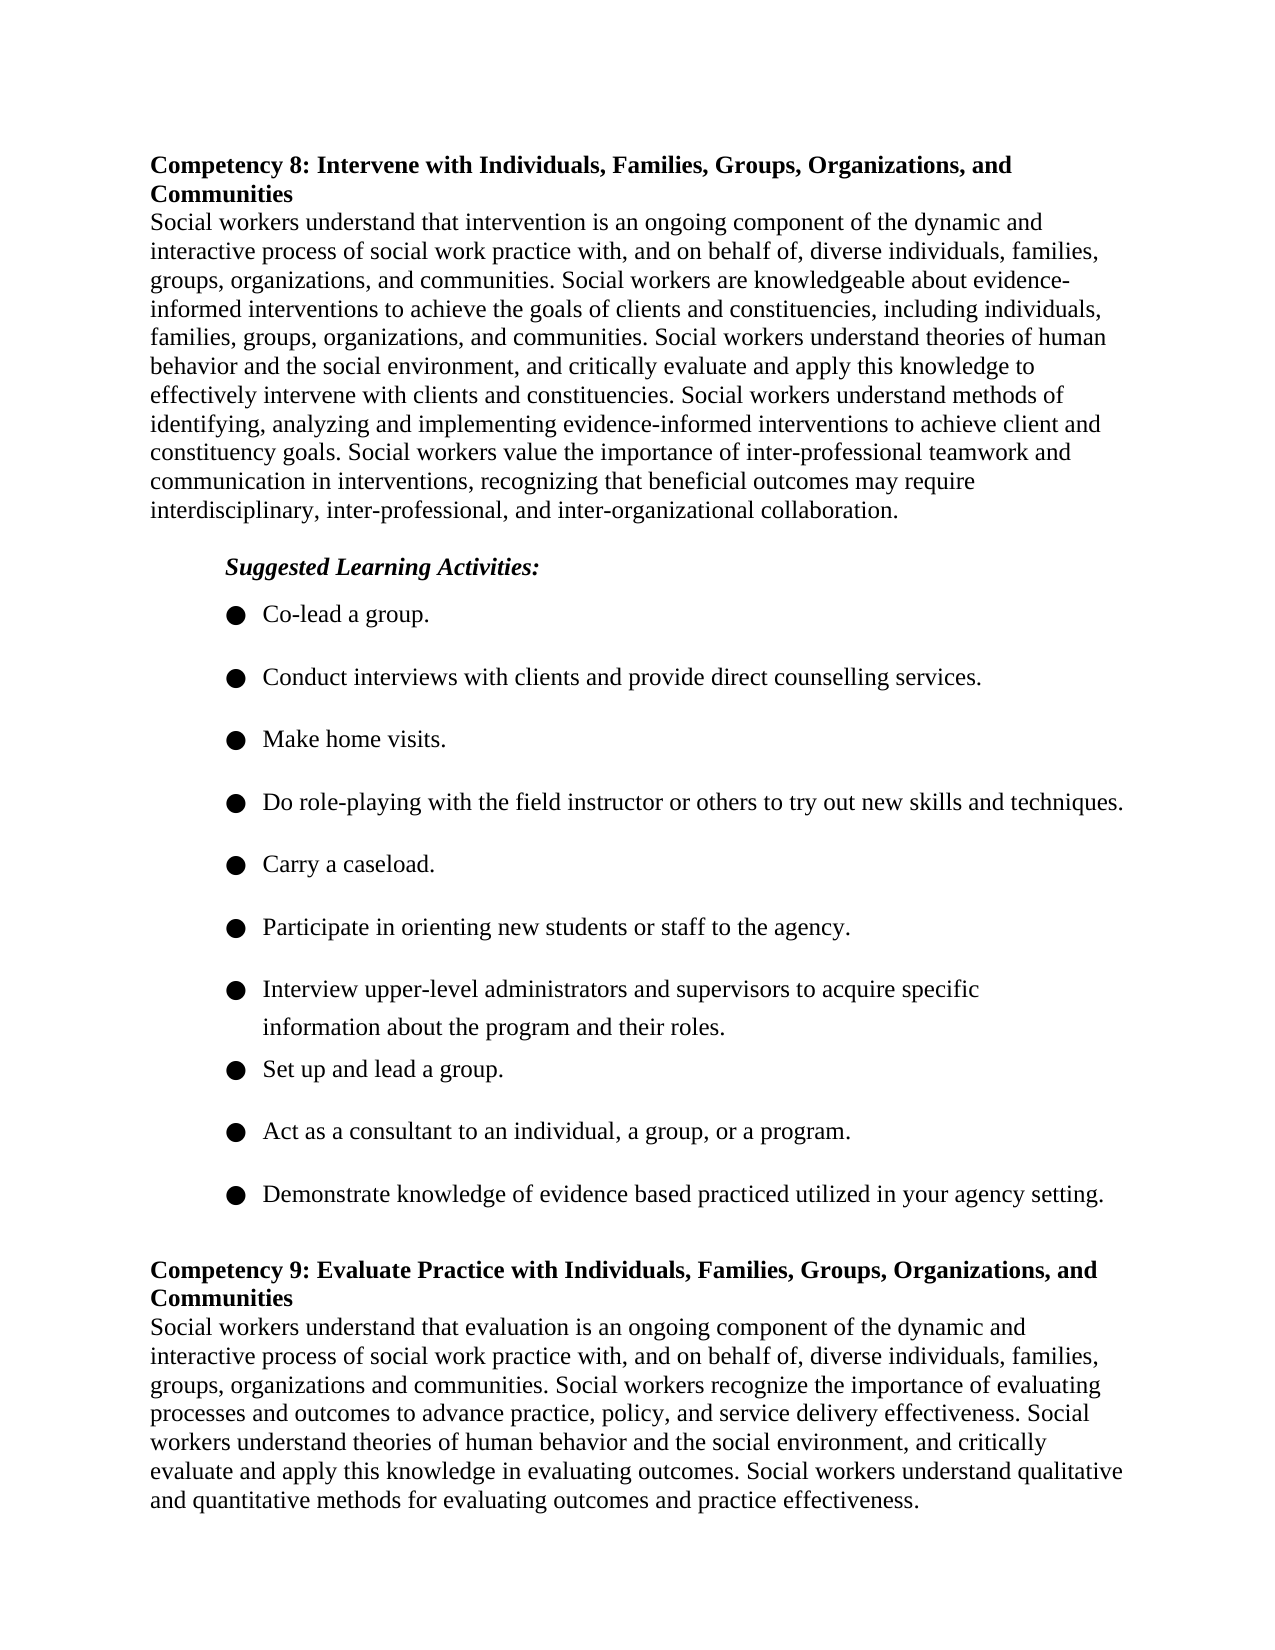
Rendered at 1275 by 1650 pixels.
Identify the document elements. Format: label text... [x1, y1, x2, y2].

list Participate in orienting new students or staff to the agency. [225, 898, 1142, 949]
list Do role-playing with the field instructor or others to try out new skills and techniques. [225, 773, 1142, 824]
text Social workers understand that intervention is an ongoing component of the dynamic and interactive process of social work practice with, and on behalf of, diverse individuals, families, groups, organizations, and communities. Social workers are knowledgeable about evidence- informed interventions to achieve the goals of clients and constituencies, including individuals, families, groups, organizations, and communities. Social workers understand theories of human behavior and the social environment, and critically evaluate and apply this knowledge to effectively intervene with clients and constituencies. Social workers understand methods of identifying, analyzing and implementing evidence-informed interventions to achieve client and constituency goals. Social workers value the importance of inter-professional teamwork and communication in interventions, recognizing that beneficial outcomes may require interdisciplinary, inter-professional, and inter-organizational collaboration. [150, 207, 1124, 524]
list Carry a caseload. [225, 836, 1142, 887]
list Make home visits. [225, 711, 1142, 762]
list Set up and lead a group. [225, 1041, 1142, 1092]
text Social workers understand that evaluation is an ongoing component of the dynamic and interactive process of social work practice with, and on behalf of, diverse individuals, families, groups, organizations and communities. Social workers recognize the importance of evaluating processes and outcomes to advance practice, policy, and service delivery effectiveness. Social workers understand theories of human behavior and the social environment, and critically evaluate and apply this knowledge in evaluating outcomes. Social workers understand qualitative and quantitative methods for evaluating outcomes and practice effectiveness. [150, 1312, 1124, 1513]
subtitle Suggested Learning Activities: [225, 552, 1142, 581]
subtitle Competency 8: Intervene with Individuals, Families, Groups, Organizations, and Communities [150, 150, 1089, 207]
list Act as a consultant to an individual, a group, or a program. [225, 1103, 1142, 1154]
list Interview upper-level administrators and supervisors to acquire specific information about the program and their roles. [225, 961, 1104, 1041]
list Conduct interviews with clients and provide direct counselling services. [225, 648, 1142, 699]
list Co-lead a group. [225, 586, 1142, 637]
subtitle Competency 9: Evaluate Practice with Individuals, Families, Groups, Organizations, and Communities [150, 1255, 1123, 1312]
list Demonstrate knowledge of evidence based practiced utilized in your agency setting. [225, 1165, 1142, 1216]
